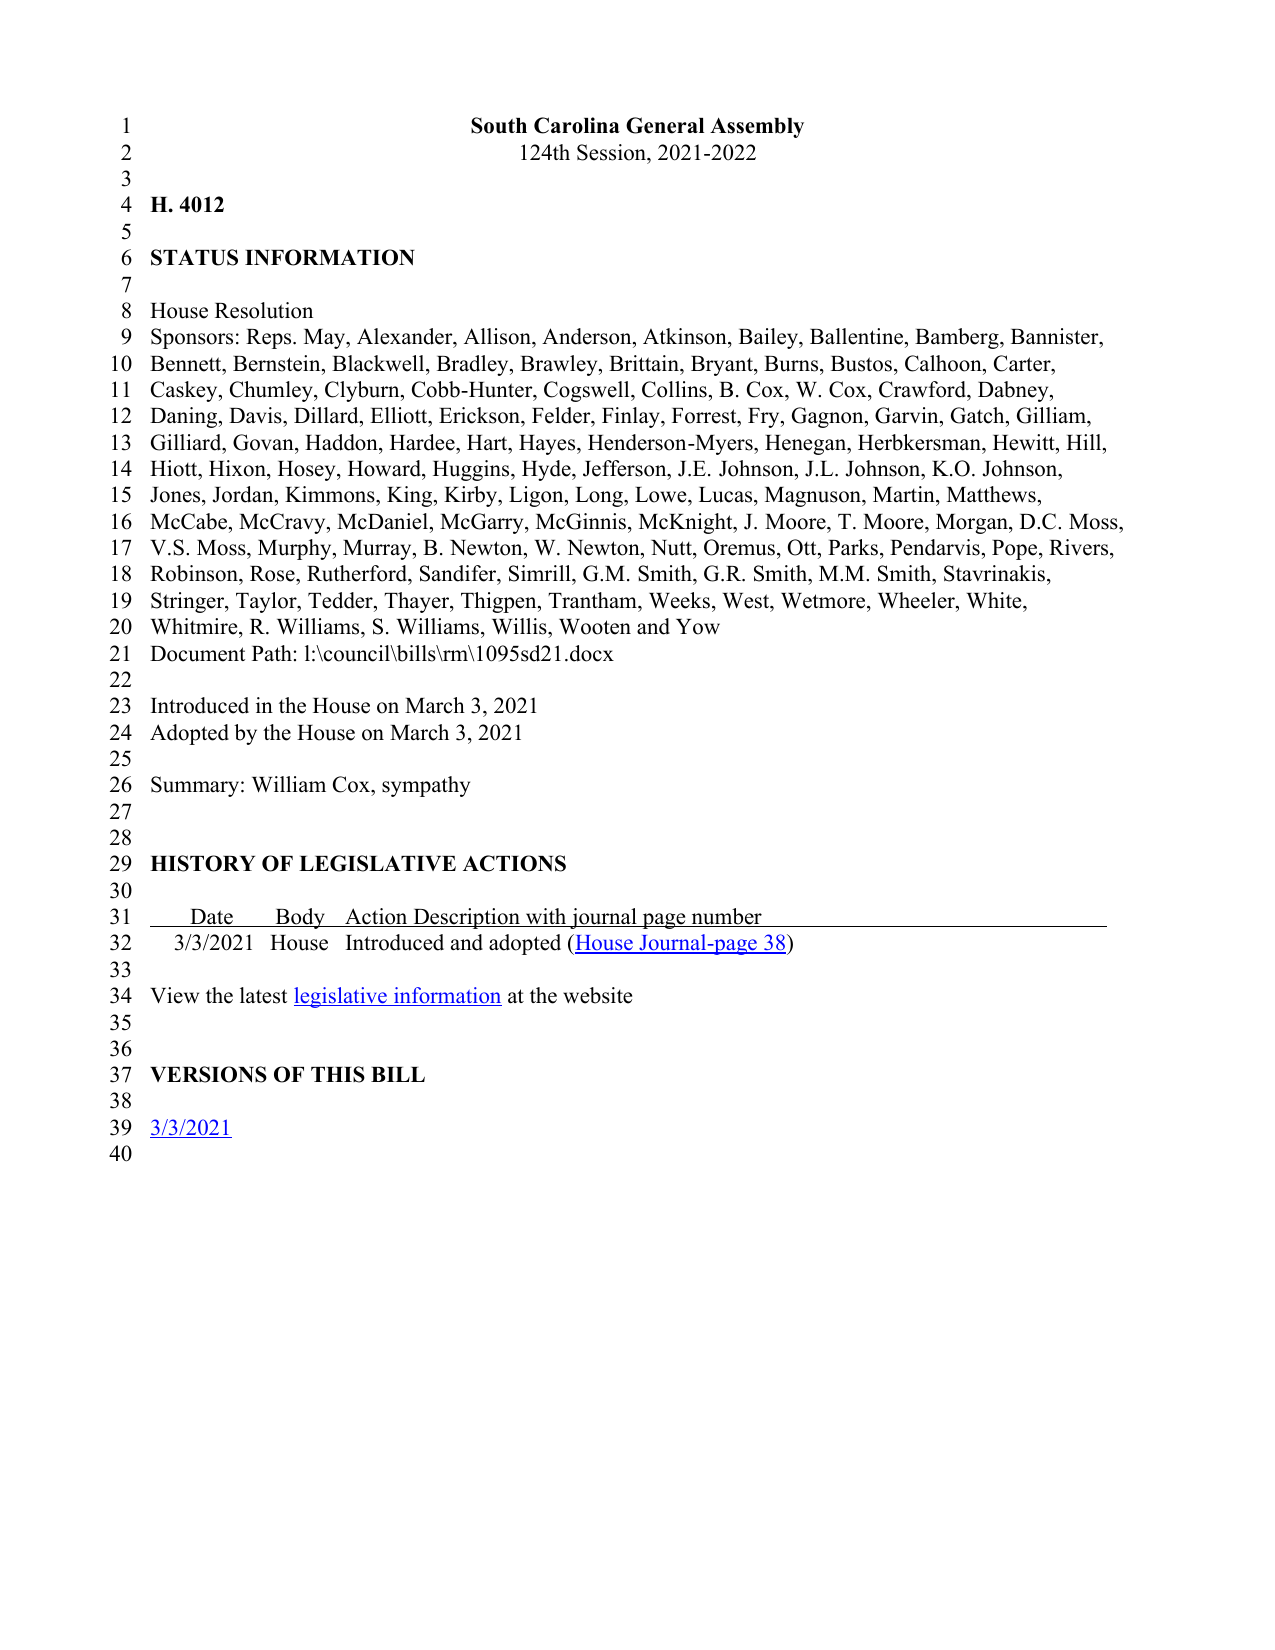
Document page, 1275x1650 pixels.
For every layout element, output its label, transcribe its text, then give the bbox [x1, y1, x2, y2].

text House Resolution [150, 297, 1125, 323]
text 3/3/2021 House Introduced and adopted (House Journal-page 38) [150, 929, 1125, 956]
text Date Body Action Description with journal page number [150, 903, 1125, 929]
text Introduced in the House on March 3, 2021 [150, 692, 1125, 719]
text Sponsors: Reps. May, Alexander, Allison, Anderson, Atkinson, Bailey, Ballentine, Bamberg, Bannister, Bennett, Bernstein, Blackwell, Bradley, Brawley, Brittain, Bryant, Burns, Bustos, Calhoon, Carter, Caskey, Chumley, Clyburn, Cobb-Hunter, Cogswell, Collins, B. Cox, W. Cox, Crawford, Dabney, Daning, Davis, Dillard, Elliott, Erickson, Felder, Finlay, Forrest, Fry, Gagnon, Garvin, Gatch, Gilliam, Gilliard, Govan, Haddon, Hardee, Hart, Hayes, Henderson-Myers, Henegan, Herbkersman, Hewitt, Hill, Hiott, Hixon, Hosey, Howard, Huggins, Hyde, Jefferson, J.E. Johnson, J.L. Johnson, K.O. Johnson, Jones, Jordan, Kimmons, King, Kirby, Ligon, Long, Lowe, Lucas, Magnuson, Martin, Matthews, McCabe, McCravy, McDaniel, McGarry, McGinnis, McKnight, J. Moore, T. Moore, Morgan, D.C. Moss, V.S. Moss, Murphy, Murray, B. Newton, W. Newton, Nutt, Oremus, Ott, Parks, Pendarvis, Pope, Rivers, Robinson, Rose, Rutherford, Sandifer, Simrill, G.M. Smith, G.R. Smith, M.M. Smith, Stavrinakis, Stringer, Taylor, Tedder, Thayer, Thigpen, Trantham, Weeks, West, Wetmore, Wheeler, White, Whitmire, R. Williams, S. Williams, Willis, Wooten and Yow [150, 323, 1125, 639]
text Summary: William Cox, sympathy [150, 771, 1125, 798]
text 124th Session, 2021-2022 [150, 139, 1125, 165]
text HISTORY OF LEGISLATIVE ACTIONS [150, 850, 1125, 877]
text H. 4012 [150, 192, 1125, 218]
text South Carolina General Assembly [150, 112, 1125, 139]
text Adopted by the House on March 3, 2021 [150, 719, 1125, 745]
text View the latest legislative information at the website [150, 982, 1125, 1008]
text 3/3/2021 [150, 1114, 1125, 1140]
text Document Path: l:\council\bills\rm\1095sd21.docx [150, 639, 1125, 666]
text VERSIONS OF THIS BILL [150, 1061, 1125, 1088]
text STATUS INFORMATION [150, 244, 1125, 271]
